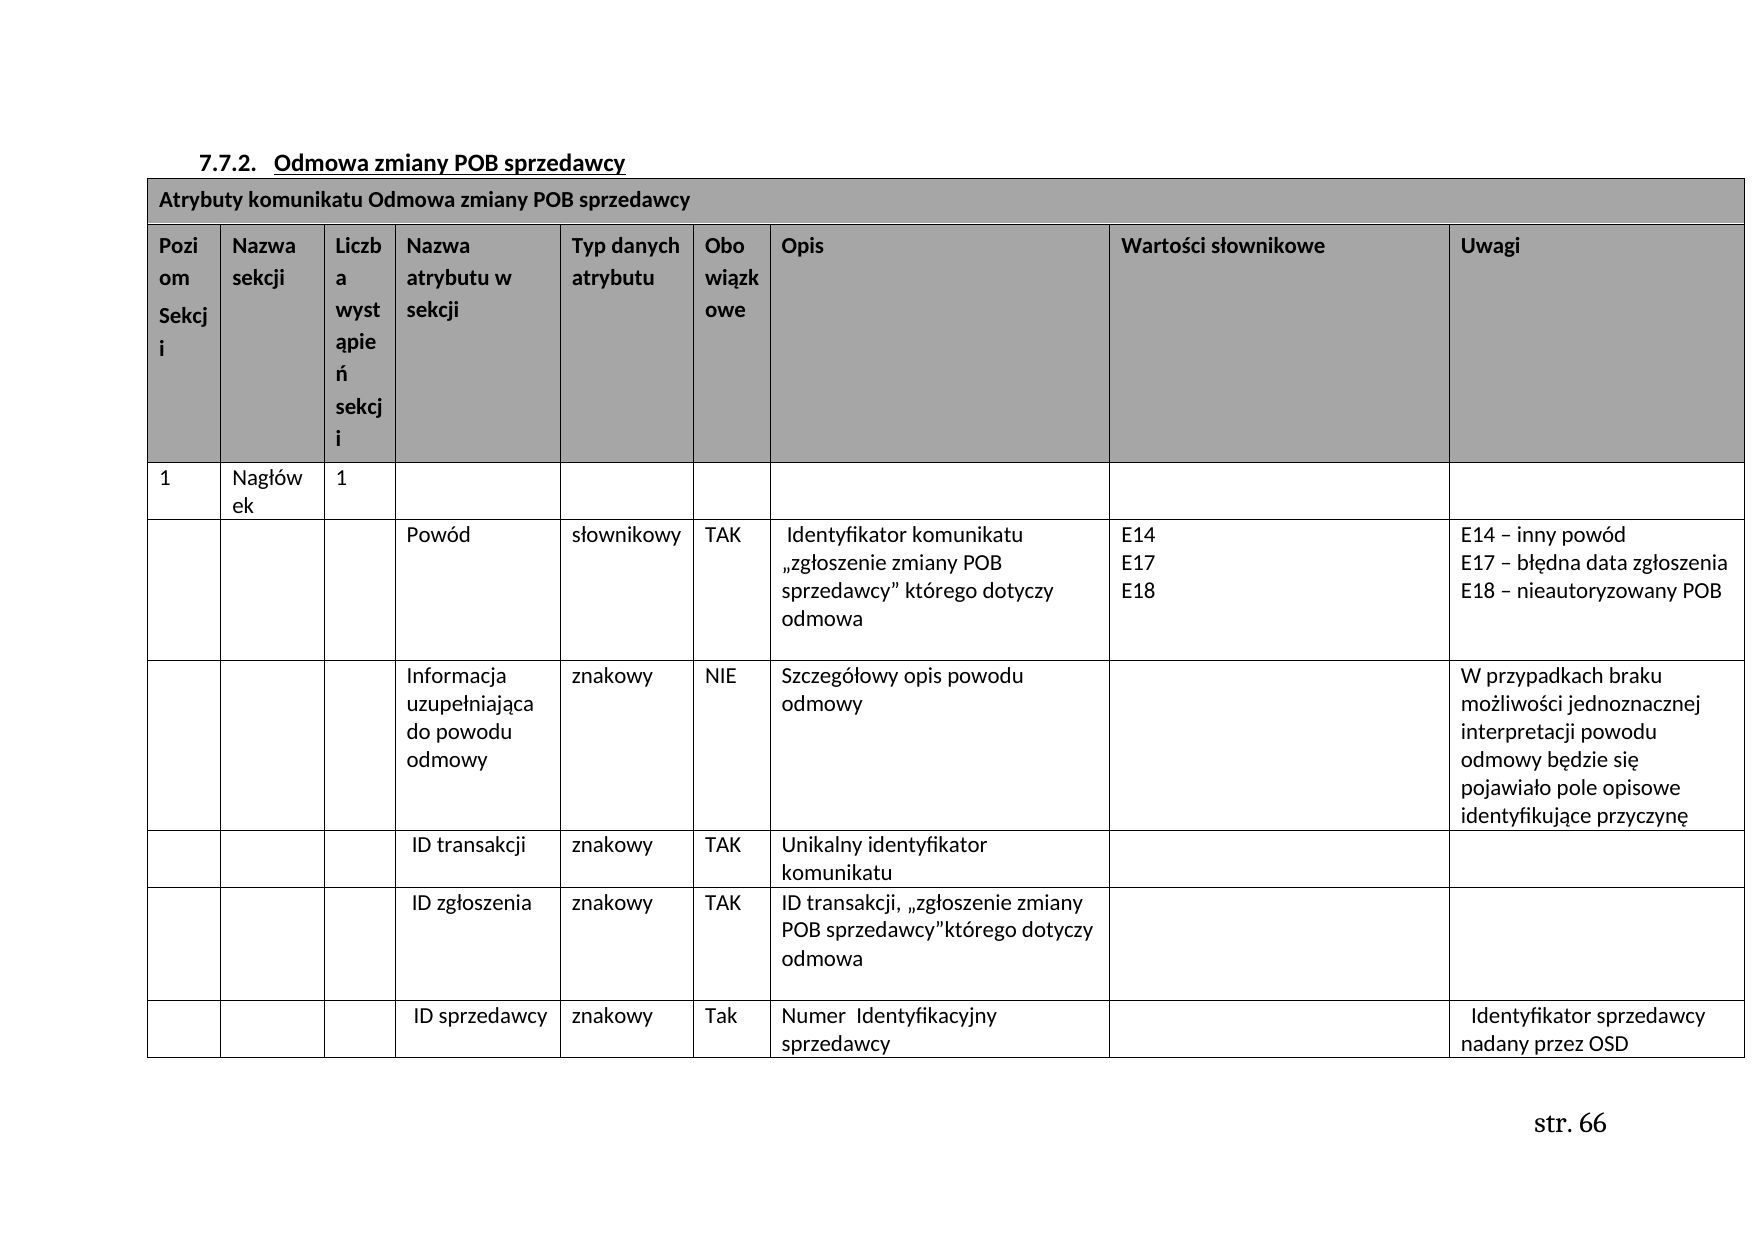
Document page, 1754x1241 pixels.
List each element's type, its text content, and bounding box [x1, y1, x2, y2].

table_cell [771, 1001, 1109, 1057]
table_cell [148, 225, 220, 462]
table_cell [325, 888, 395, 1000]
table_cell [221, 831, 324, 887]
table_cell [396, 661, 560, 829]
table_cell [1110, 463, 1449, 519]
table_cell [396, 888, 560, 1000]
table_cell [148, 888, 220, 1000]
list Odmowa zmiany POB sprzedawcy [199, 148, 1606, 178]
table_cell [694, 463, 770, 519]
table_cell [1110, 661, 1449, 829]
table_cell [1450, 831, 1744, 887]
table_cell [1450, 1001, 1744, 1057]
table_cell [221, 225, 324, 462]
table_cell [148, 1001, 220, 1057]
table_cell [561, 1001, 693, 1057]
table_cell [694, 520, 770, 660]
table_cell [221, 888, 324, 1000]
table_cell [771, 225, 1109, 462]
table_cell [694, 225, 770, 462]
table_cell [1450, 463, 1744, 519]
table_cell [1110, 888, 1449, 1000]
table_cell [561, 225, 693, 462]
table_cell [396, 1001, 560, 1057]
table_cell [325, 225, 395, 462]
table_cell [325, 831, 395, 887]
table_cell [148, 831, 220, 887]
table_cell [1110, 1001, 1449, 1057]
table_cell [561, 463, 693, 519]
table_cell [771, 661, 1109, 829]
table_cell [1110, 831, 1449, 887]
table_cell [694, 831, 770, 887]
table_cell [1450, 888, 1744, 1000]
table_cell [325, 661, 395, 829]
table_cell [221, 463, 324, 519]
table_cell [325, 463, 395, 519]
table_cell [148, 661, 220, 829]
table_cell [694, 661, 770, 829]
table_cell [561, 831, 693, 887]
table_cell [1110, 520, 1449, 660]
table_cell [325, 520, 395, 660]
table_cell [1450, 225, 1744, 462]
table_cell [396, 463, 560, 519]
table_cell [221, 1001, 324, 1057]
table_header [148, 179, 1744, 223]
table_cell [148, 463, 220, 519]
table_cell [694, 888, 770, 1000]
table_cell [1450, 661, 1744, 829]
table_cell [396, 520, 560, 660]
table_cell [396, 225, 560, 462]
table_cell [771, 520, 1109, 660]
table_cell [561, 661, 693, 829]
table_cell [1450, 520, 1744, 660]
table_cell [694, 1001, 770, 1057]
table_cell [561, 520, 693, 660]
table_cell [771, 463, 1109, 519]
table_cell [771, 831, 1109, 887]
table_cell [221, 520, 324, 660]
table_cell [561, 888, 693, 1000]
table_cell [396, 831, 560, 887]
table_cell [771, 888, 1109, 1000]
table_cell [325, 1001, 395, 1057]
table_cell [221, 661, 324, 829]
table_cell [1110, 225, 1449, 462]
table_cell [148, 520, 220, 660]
